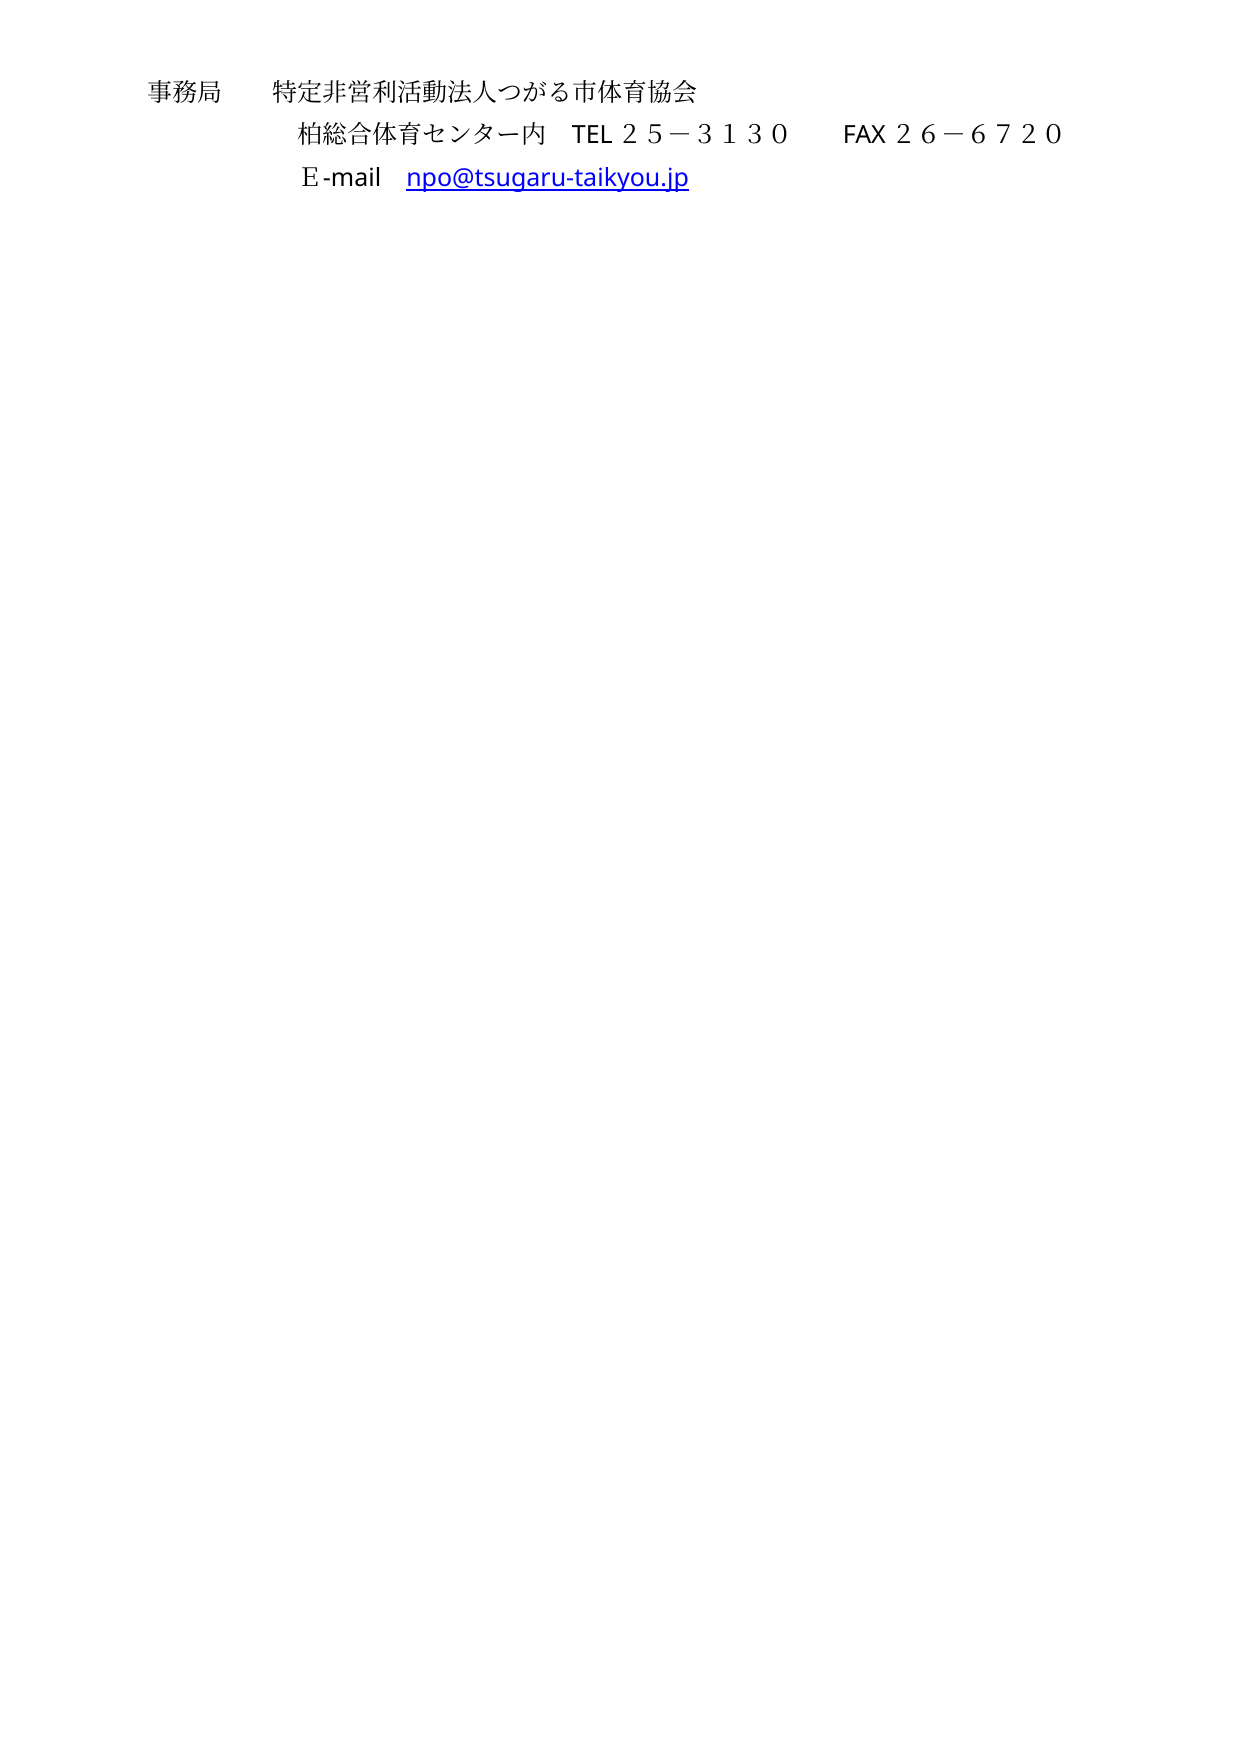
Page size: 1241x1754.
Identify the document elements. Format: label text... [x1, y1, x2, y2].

text 柏総合体育センター内 TEL２５－３１３０ FAX２６－６７２０ [148, 114, 1092, 152]
text 事務局 特定非営利活動法人つがる市体育協会 [148, 72, 1092, 109]
text Ｅ-mail npo@tsugaru-taikyou.jp [148, 157, 1092, 195]
